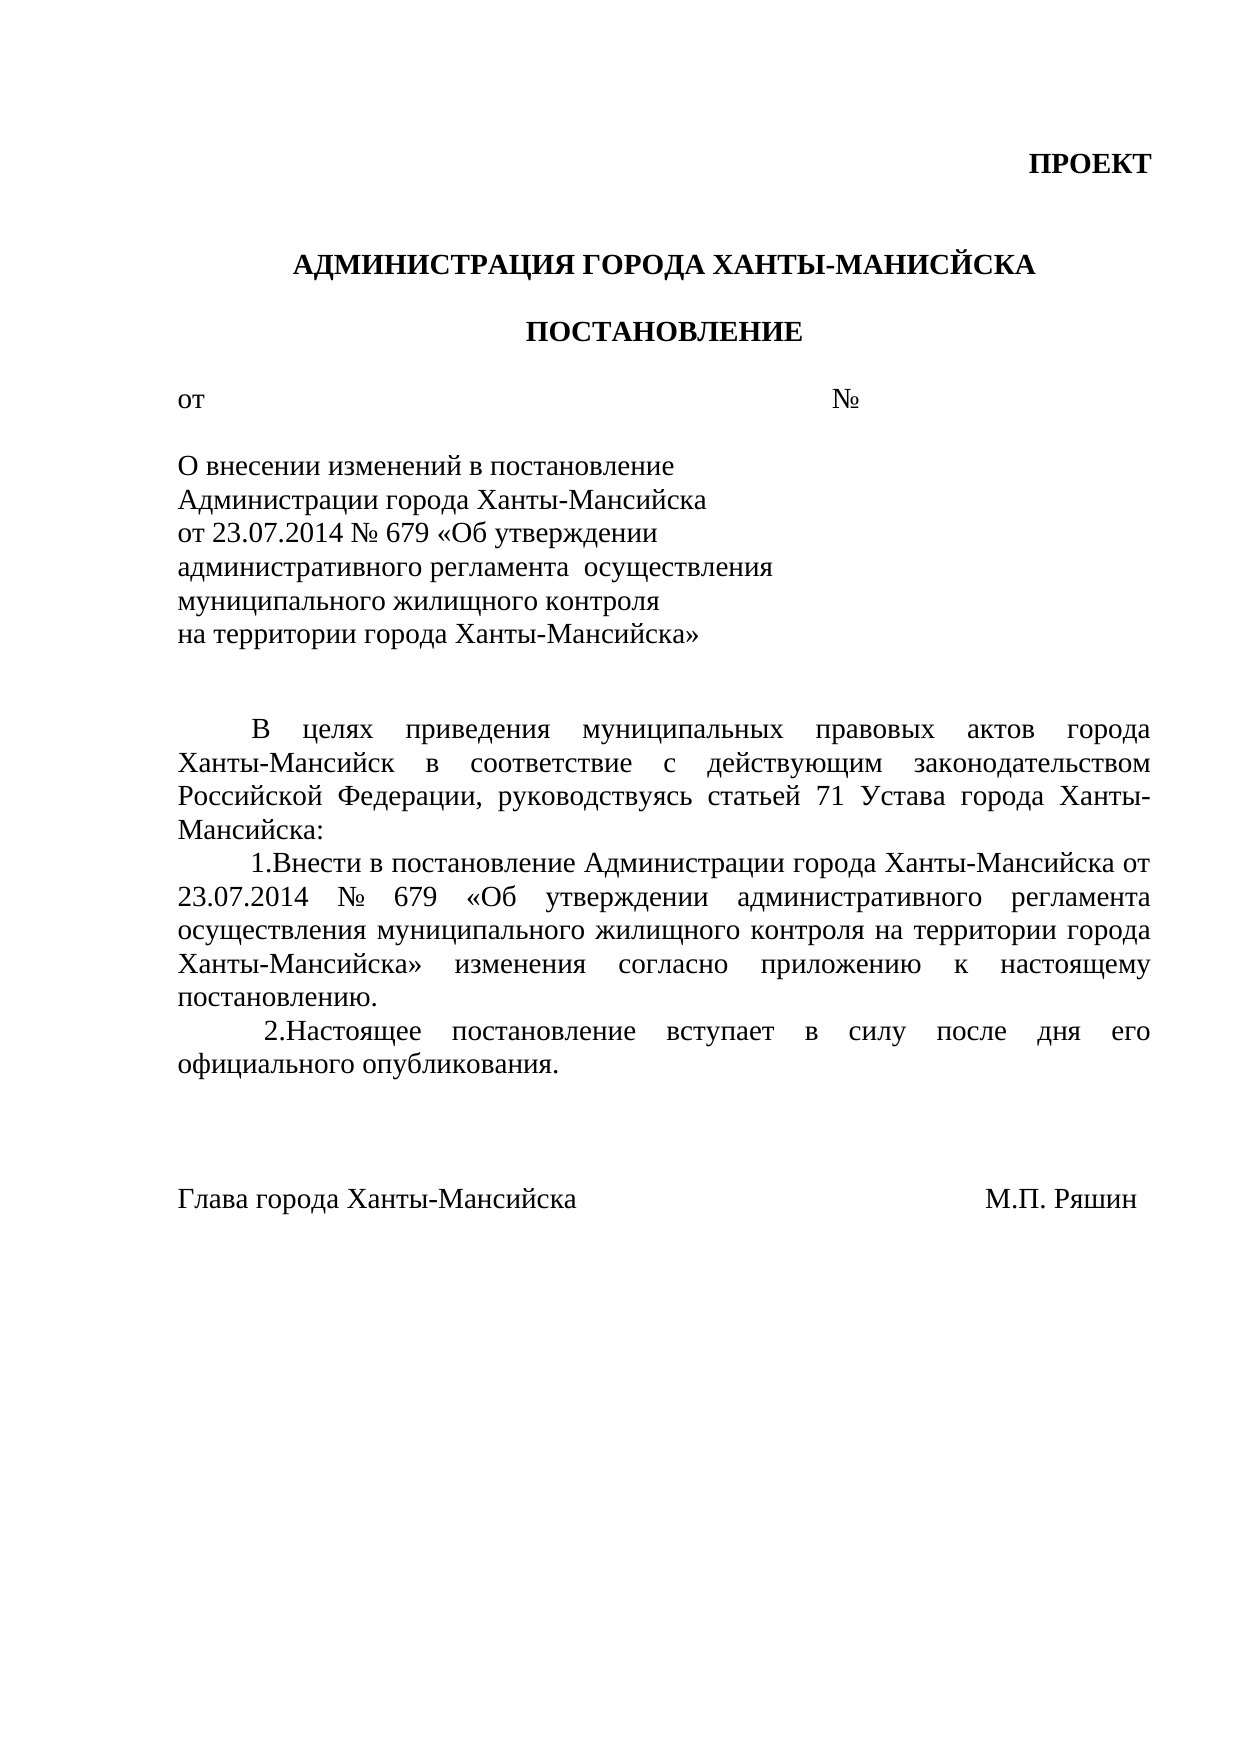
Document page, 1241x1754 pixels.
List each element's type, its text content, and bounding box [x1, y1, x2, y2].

text В целях приведения муниципальных правовых актов города Ханты-Мансийск в соответствие с действующим законодательством Российской Федерации, руководствуясь статьей 71 Устава города Ханты-Мансийска: [177, 711, 1152, 845]
text 1.Внести в постановление Администрации города Ханты-Мансийска от 23.07.2014 № 679 «Об утверждении административного регламента осуществления муниципального жилищного контроля на территории города Ханты-Мансийска» изменения согласно приложению к настоящему постановлению. [177, 845, 1152, 1013]
text 2.Настоящее постановление вступает в силу после дня его официального опубликования. [177, 1013, 1152, 1080]
text АДМИНИСТРАЦИЯ ГОРОДА ХАНТЫ-МАНИСЙСКА [177, 247, 1152, 281]
text от 23.07.2014 № 679 «Об утверждении [177, 516, 1152, 549]
text Администрации города Ханты-Мансийска [177, 482, 1152, 516]
text от № [177, 381, 1152, 415]
text на территории города Ханты-Мансийска» [177, 616, 1152, 650]
text ПОСТАНОВЛЕНИЕ [177, 314, 1152, 348]
text О внесении изменений в постановление [177, 448, 1152, 482]
text административного регламента осуществления [177, 549, 1152, 583]
text ПРОЕКТ [177, 147, 1152, 180]
text Глава города Ханты-Мансийска М.П. Ряшин [177, 1181, 1152, 1214]
text муниципального жилищного контроля [177, 583, 1152, 616]
